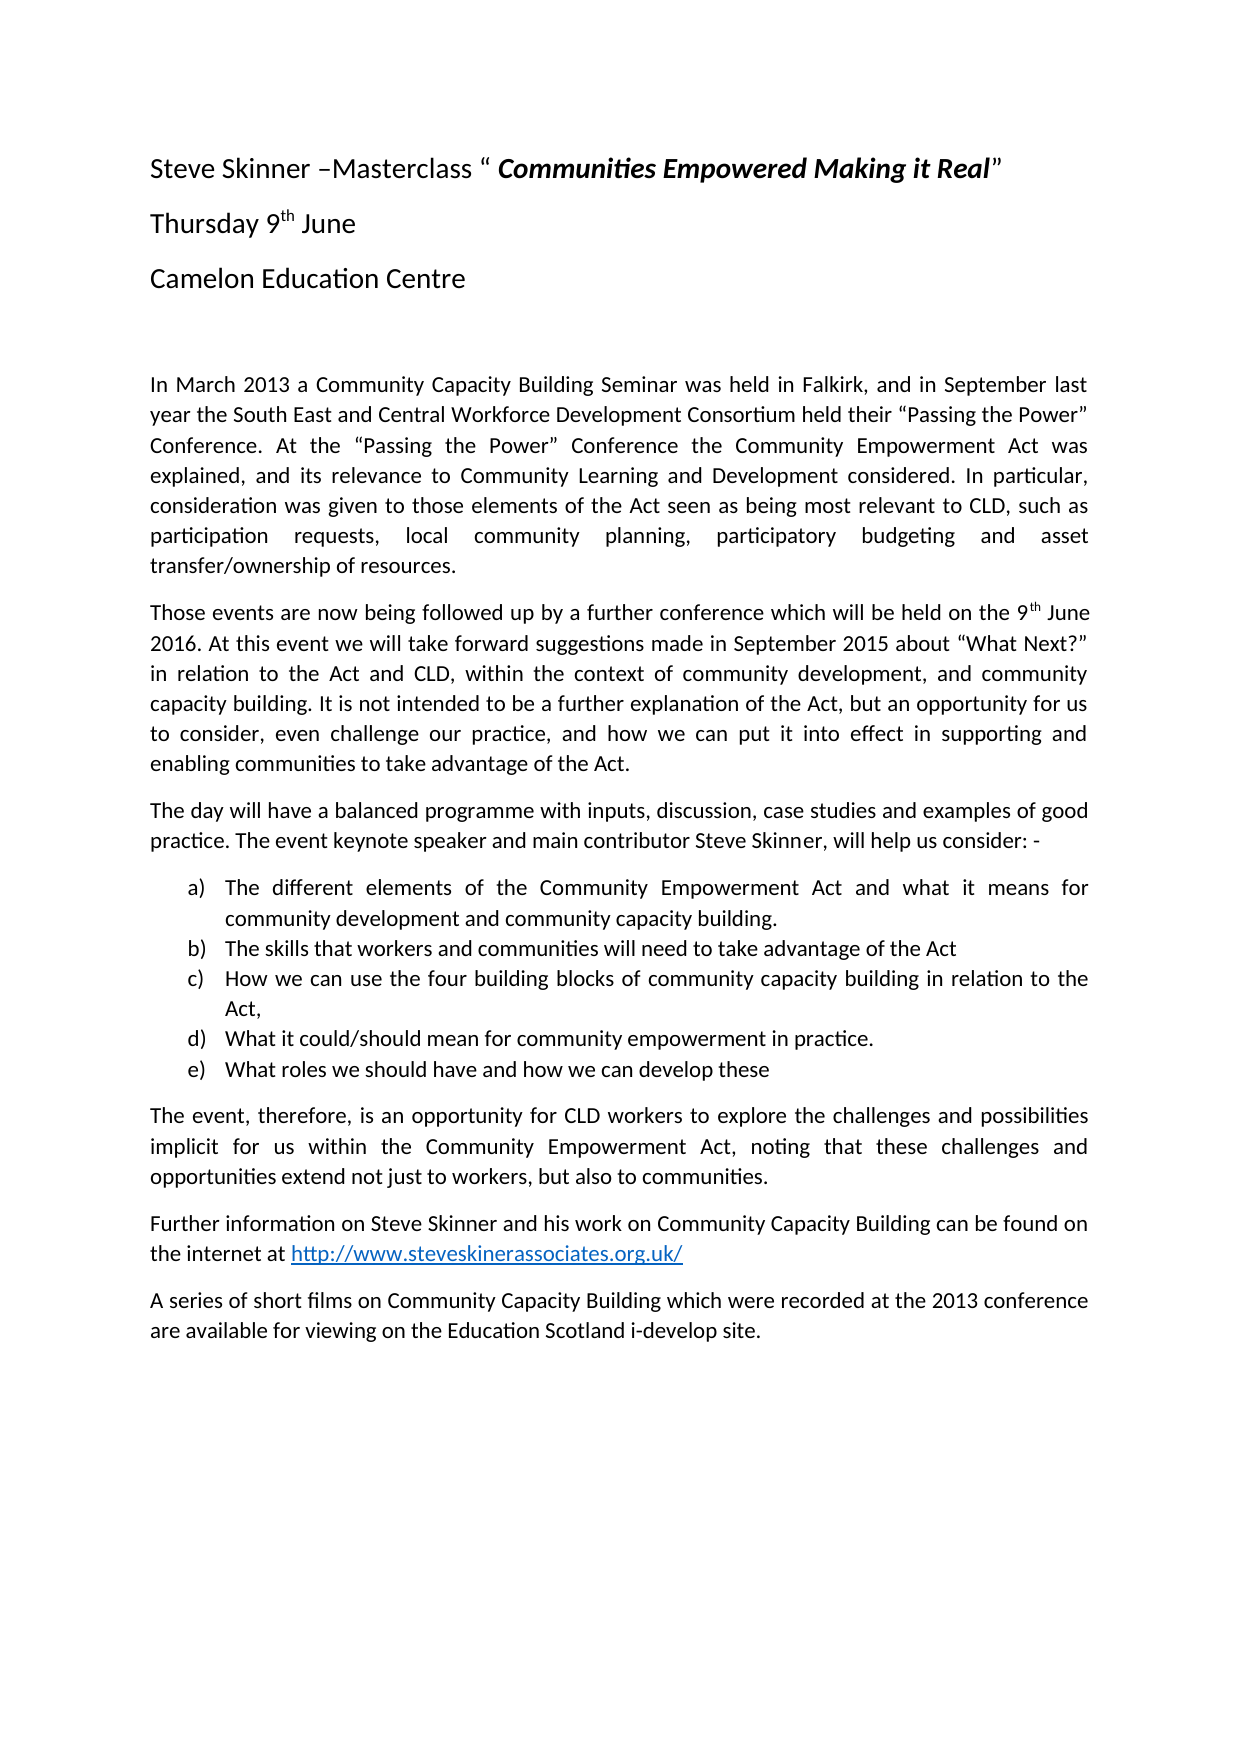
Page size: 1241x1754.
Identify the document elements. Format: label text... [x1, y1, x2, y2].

text Those events are now being followed up by a further conference which will be held on the 9th June 2016. At this event we will take forward suggestions made in September 2015 about “What Next?” in relation to the Act and CLD, within the context of community development, and community capacity building. It is not intended to be a further explanation of the Act, but an opportunity for us to consider, even challenge our practice, and how we can put it into effect in supporting and enabling communities to take advantage of the Act. [150, 598, 1090, 778]
text Steve Skinner –Masterclass “ Communities Empowered Making it Real” [150, 150, 1090, 186]
list How we can use the four building blocks of community capacity building in relation to the Act, [187, 964, 1090, 1022]
list What it could/should mean for community empowerment in practice. [187, 1024, 1090, 1053]
text Further information on Steve Skinner and his work on Community Capacity Building can be found on the internet at http://www.steveskinerassociates.org.uk/ [150, 1209, 1090, 1267]
text A series of short films on Community Capacity Building which were recorded at the 2013 conference are available for viewing on the Education Scotland i-develop site. [150, 1286, 1090, 1344]
list What roles we should have and how we can develop these [187, 1055, 1090, 1083]
list The skills that workers and communities will need to take advantage of the Act [187, 934, 1090, 962]
text The day will have a balanced programme with inputs, discussion, case studies and examples of good practice. The event keynote speaker and main contributor Steve Skinner, will help us consider: - [150, 796, 1090, 855]
text Thursday 9th June [150, 205, 1090, 241]
text In March 2013 a Community Capacity Building Seminar was held in Falkirk, and in September last year the South East and Central Workforce Development Consortium held their “Passing the Power” Conference. At the “Passing the Power” Conference the Community Empowerment Act was explained, and its relevance to Community Learning and Development considered. In particular, consideration was given to those elements of the Act seen as being most relevant to CLD, such as participation requests, local community planning, participatory budgeting and asset transfer/ownership of resources. [150, 370, 1090, 580]
text The event, therefore, is an opportunity for CLD workers to explore the challenges and possibilities implicit for us within the Community Empowerment Act, noting that these challenges and opportunities extend not just to workers, but also to communities. [150, 1102, 1090, 1190]
list The different elements of the Community Empowerment Act and what it means for community development and community capacity building. [187, 873, 1090, 932]
text Camelon Education Centre [150, 260, 1090, 296]
